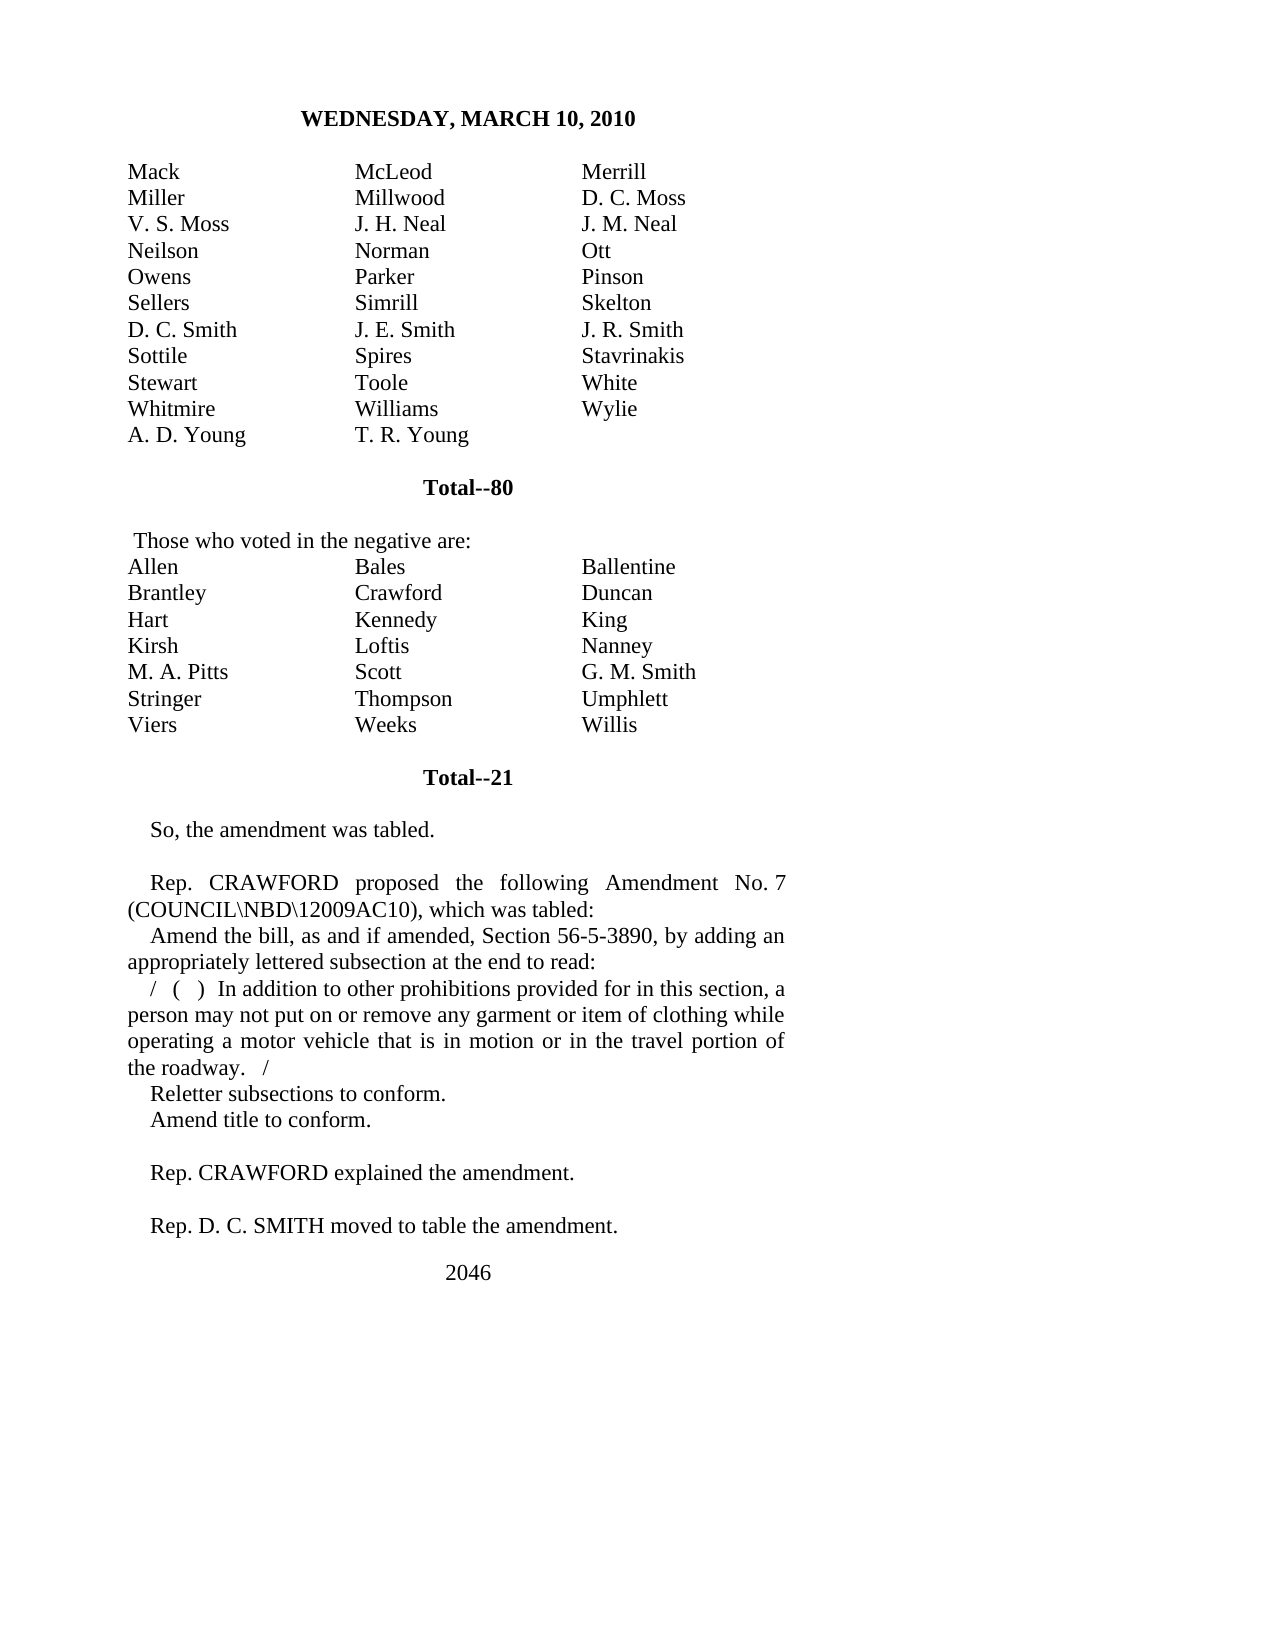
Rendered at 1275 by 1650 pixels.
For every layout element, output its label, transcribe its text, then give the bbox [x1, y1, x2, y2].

text Amend title to conform. [127, 1106, 786, 1133]
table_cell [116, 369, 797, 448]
text Amend the bill, as and if amended, Section 56-5-3890, by adding an appropriately lettered subsection at the end to read: [127, 922, 786, 975]
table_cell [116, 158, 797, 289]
text Total--21 [127, 764, 786, 790]
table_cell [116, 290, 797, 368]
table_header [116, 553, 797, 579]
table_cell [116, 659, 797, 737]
text Rep. D. C. SMITH moved to table the amendment. [127, 1212, 786, 1238]
text Total--80 [127, 474, 786, 500]
text Rep. CRAWFORD proposed the following Amendment No. 7 (COUNCIL\NBD\12009AC10), which was tabled: [127, 869, 786, 922]
text / ( ) In addition to other prohibitions provided for in this section, a person may not put on or remove any garment or item of clothing while operating a motor vehicle that is in motion or in the travel portion of the roadway. / [127, 975, 786, 1080]
text Rep. CRAWFORD explained the amendment. [127, 1159, 786, 1186]
text So, the amendment was tabled. [127, 817, 786, 843]
text Reletter subsections to conform. [127, 1080, 786, 1106]
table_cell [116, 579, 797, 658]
text Those who voted in the negative are: [127, 527, 786, 553]
